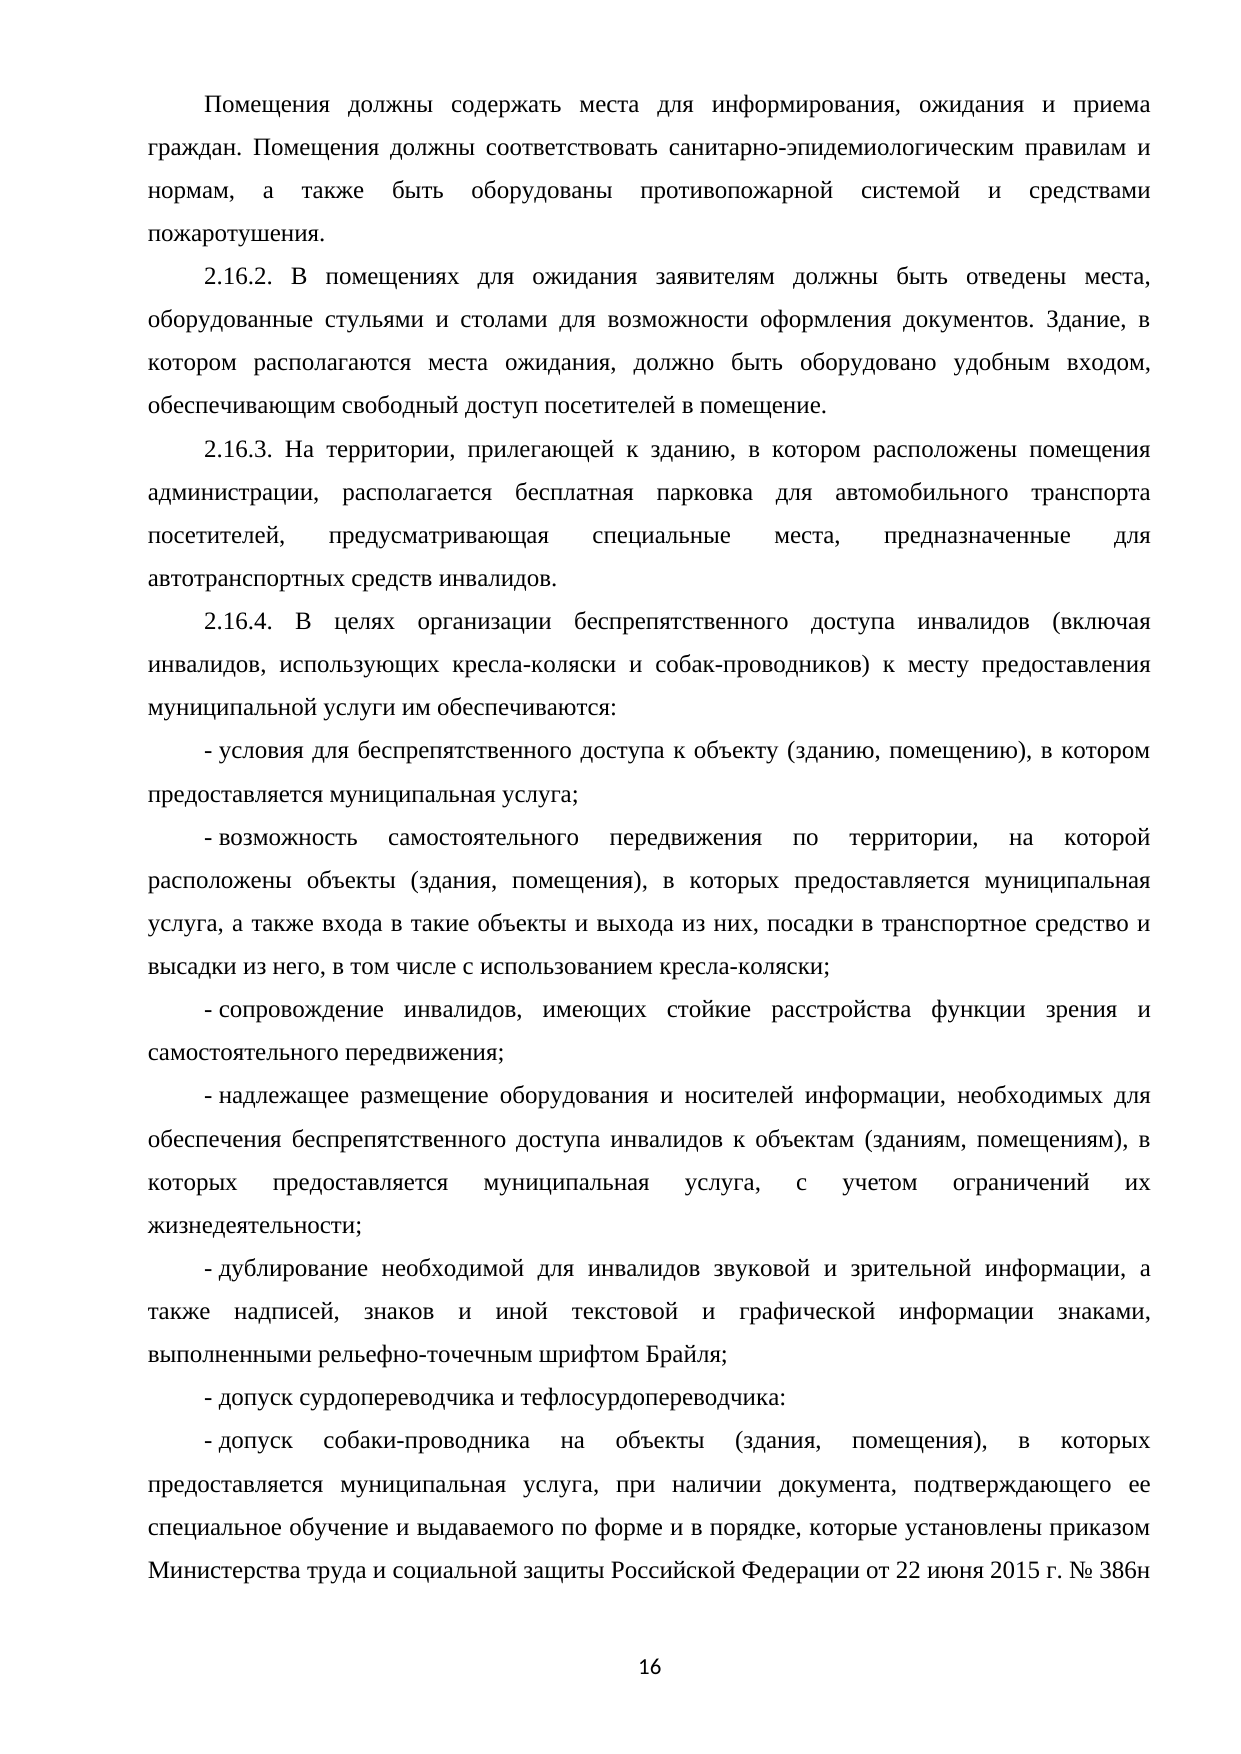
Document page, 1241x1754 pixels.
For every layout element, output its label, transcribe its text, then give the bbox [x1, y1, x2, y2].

text 2.16.3. На территории, прилегающей к зданию, в котором расположены помещения администрации, располагается бесплатная парковка для автомобильного транспорта посетителей, предусматривающая специальные места, предназначенные для автотранспортных средств инвалидов. [148, 434, 1152, 592]
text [148, 1426, 1152, 1584]
text -​ сопровождение инвалидов, имеющих стойкие расстройства функции зрения и самостоятельного передвижения; [148, 994, 1152, 1066]
text -​ допуск сурдопереводчика и тефлосурдопереводчика: [148, 1382, 1152, 1411]
text -​ дублирование необходимой для инвалидов звуковой и зрительной информации, а также надписей, знаков и иной текстовой и графической информации знаками, выполненными рельефно-точечным шрифтом Брайля; [148, 1253, 1152, 1368]
text 2.16.2. В помещениях для ожидания заявителям должны быть отведены места, оборудованные стульями и столами для возможности оформления документов. Здание, в котором располагаются места ожидания, должно быть оборудовано удобным входом, обеспечивающим свободный доступ посетителей в помещение. [148, 261, 1152, 419]
text -​ условия для беспрепятственного доступа к объекту (зданию, помещению), в котором предоставляется муниципальная услуга; [148, 736, 1152, 807]
text -​ возможность самостоятельного передвижения по территории, на которой расположены объекты (здания, помещения), в которых предоставляется муниципальная услуга, а также входа в такие объекты и выхода из них, посадки в транспортное средство и высадки из него, в том числе с использованием кресла-коляски; [148, 822, 1152, 980]
text -​ надлежащее размещение оборудования и носителей информации, необходимых для обеспечения беспрепятственного доступа инвалидов к объектам (зданиям, помещениям), в которых предоставляется муниципальная услуга, с учетом ограничений их жизнедеятельности; [148, 1081, 1152, 1239]
text 2.16.4. В целях организации беспрепятственного доступа инвалидов (включая инвалидов, использующих кресла-коляски и собак-проводников) к месту предоставления муниципальной услуги им обеспечиваются: [148, 606, 1152, 721]
text Помещения должны содержать места для информирования, ожидания и приема граждан. Помещения должны соответствовать санитарно-эпидемиологическим правилам и нормам, а также быть оборудованы противопожарной системой и средствами пожаротушения. [148, 89, 1152, 247]
